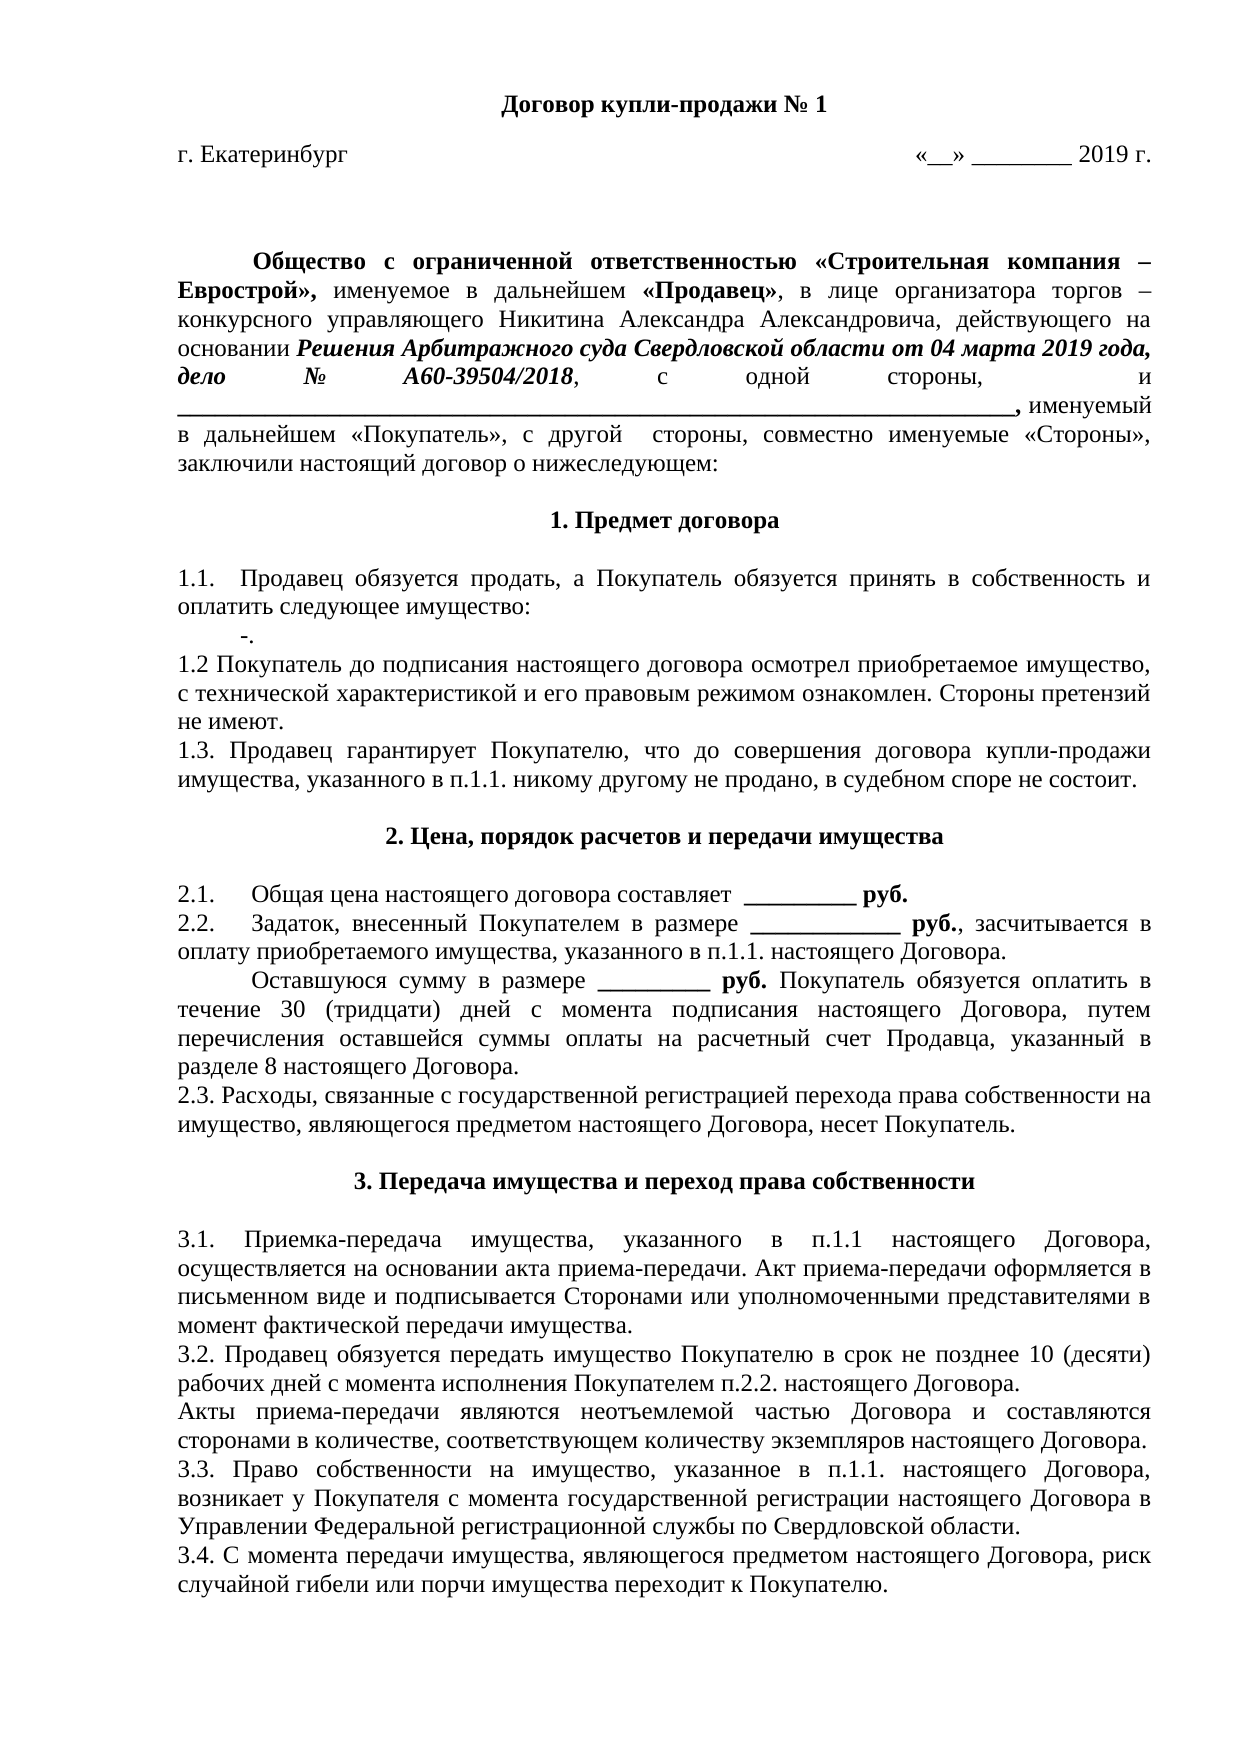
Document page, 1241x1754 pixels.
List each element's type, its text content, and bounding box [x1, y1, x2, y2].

text 3. Передача имущества и переход права собственности [177, 1166, 1152, 1195]
text 1. Предмет договора [177, 505, 1152, 534]
text Договор купли-продажи № 1 [177, 89, 1152, 117]
text 1.2 Покупатель до подписания настоящего договора осмотрел приобретаемое имущество, с технической характеристикой и его правовым режимом ознакомлен. Стороны претензий не имеют. [177, 649, 1152, 735]
text Общество с ограниченной ответственностью «Строительная компания – Еврострой», именуемое в дальнейшем «Продавец», в лице организатора торгов – конкурсного управляющего Никитина Александра Александровича, действующего на основании Решения Арбитражного суда Свердловской области от 04 марта 2019 года, дело № А60-39504/2018, с одной стороны, и ___________________________________________________________________, именуемый в дальнейшем «Покупатель», с другой стороны, совместно именуемые «Стороны», заключили настоящий договор о нижеследующем: [177, 246, 1152, 476]
text 3.1. Приемка-передача имущества, указанного в п.1.1 настоящего Договора, осуществляется на основании акта приема-передачи. Акт приема-передачи оформляется в письменном виде и подписывается Сторонами или уполномоченными представителями в момент фактической передачи имущества. [177, 1224, 1152, 1339]
text 1.3. Продавец гарантирует Покупателю, что до совершения договора купли-продажи имущества, указанного в п.1.1. никому другому не продано, в судебном споре не состоит. [177, 735, 1152, 793]
text 3.3. Право собственности на имущество, указанное в п.1.1. настоящего Договора, возникает у Покупателя с момента государственной регистрации настоящего Договора в Управлении Федеральной регистрационной службы по Свердловской области. [177, 1454, 1152, 1540]
text 3.2. Продавец обязуется передать имущество Покупателю в срок не позднее 10 (десяти) рабочих дней с момента исполнения Покупателем п.2.2. настоящего Договора. [177, 1339, 1152, 1396]
text 2.3. Расходы, связанные с государственной регистрацией перехода права собственности на имущество, являющегося предметом настоящего Договора, несет Покупатель. [177, 1080, 1152, 1138]
text 2. Цена, порядок расчетов и передачи имущества [177, 821, 1152, 850]
list Задаток, внесенный Покупателем в размере ____________ руб., засчитывается в оплату приобретаемого имущества, указанного в п.1.1. настоящего Договора. [177, 908, 1152, 965]
list Общая цена настоящего договора составляет _________ руб. [177, 879, 1152, 908]
text 3.4. С момента передачи имущества, являющегося предметом настоящего Договора, риск случайной гибели или порчи имущества переходит к Покупателю. [177, 1540, 1152, 1598]
list Продавец обязуется продать, а Покупатель обязуется принять в собственность и оплатить следующее имущество: [177, 563, 1152, 620]
text Акты приема-передачи являются неотъемлемой частью Договора и составляются сторонами в количестве, соответствующем количеству экземпляров настоящего Договора. [177, 1396, 1152, 1454]
text г. Екатеринбург «__» ________ 2019 г. [177, 139, 1152, 196]
text -. [177, 620, 1152, 649]
text Оставшуюся сумму в размере _________ руб. Покупатель обязуется оплатить в течение 30 (тридцати) дней с момента подписания настоящего Договора, путем перечисления оставшейся суммы оплаты на расчетный счет Продавца, указанный в разделе 8 настоящего Договора. [177, 965, 1152, 1080]
